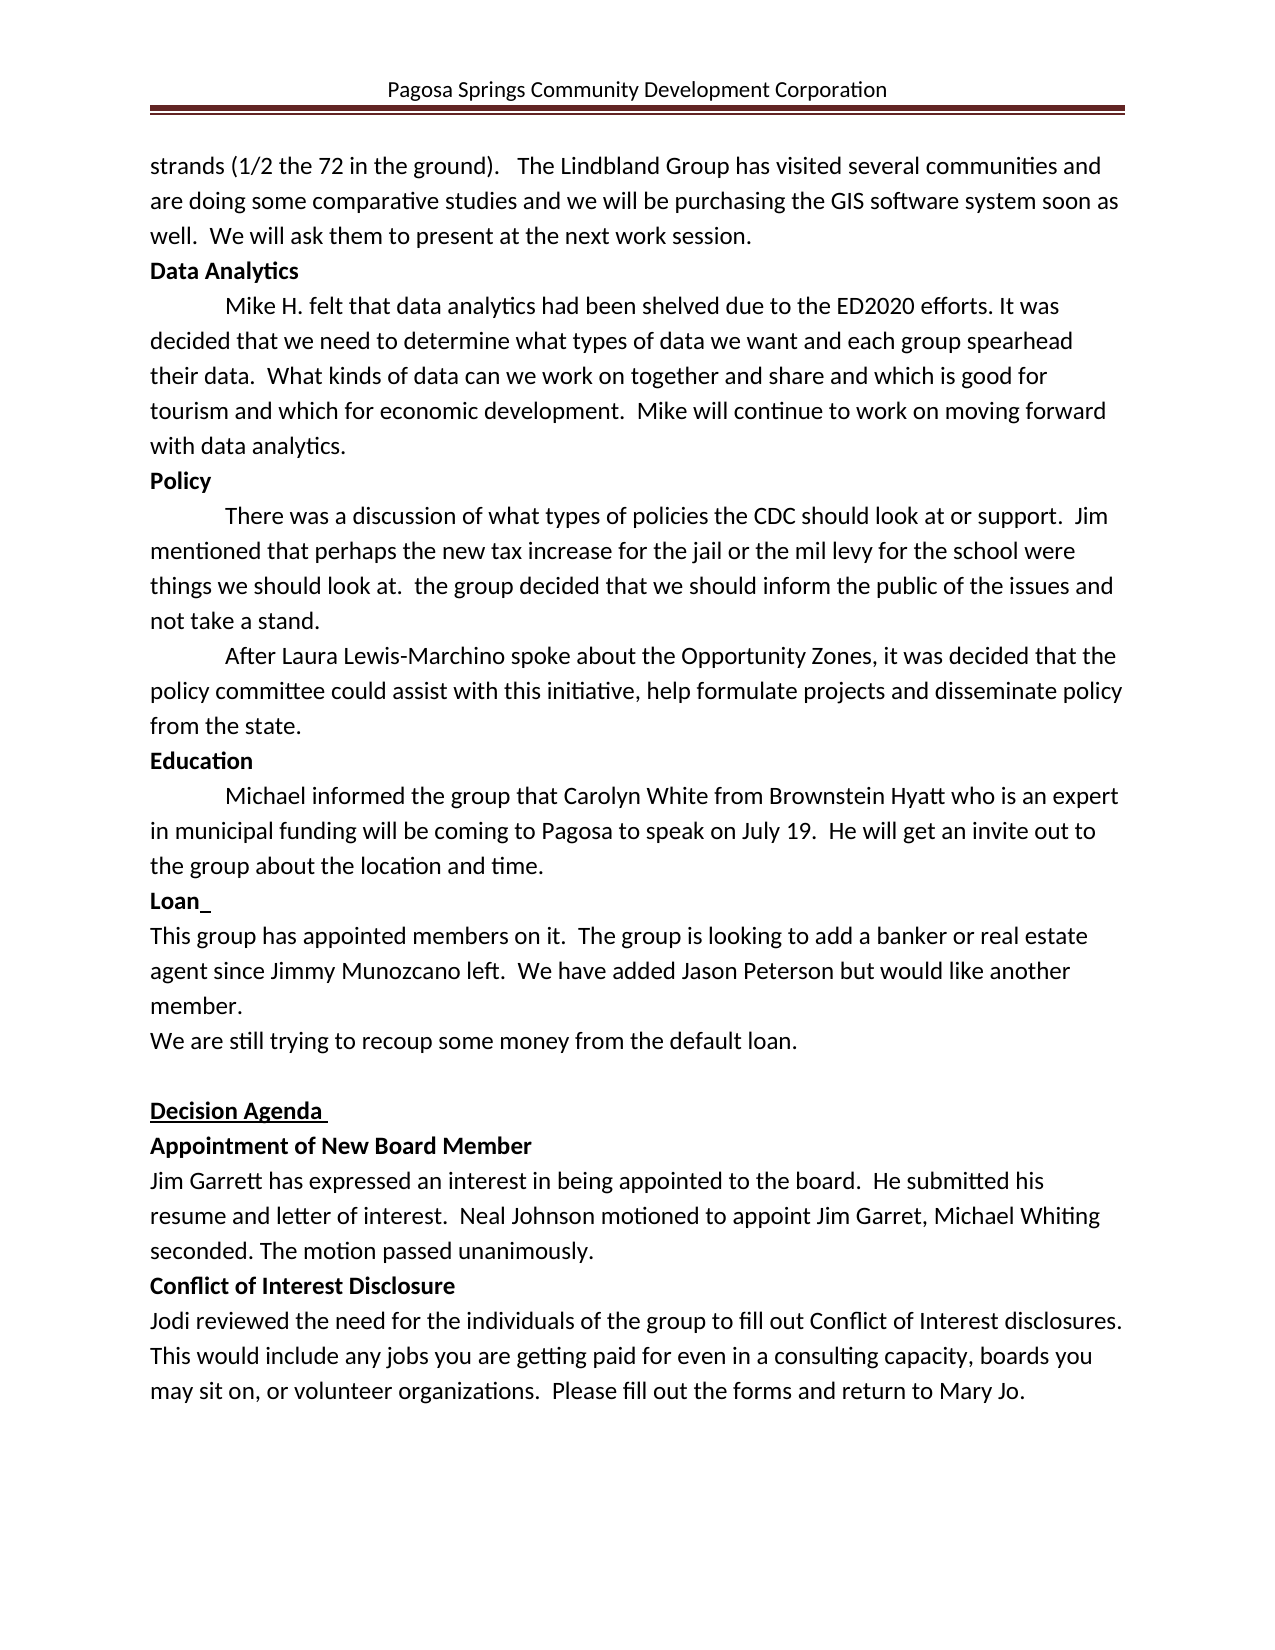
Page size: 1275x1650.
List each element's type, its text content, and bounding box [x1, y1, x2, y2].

text There was a discussion of what types of policies the CDC should look at or support. Jim mentioned that perhaps the new tax increase for the jail or the mil levy for the school were things we should look at. the group decided that we should inform the public of the issues and not take a stand. [150, 500, 1125, 636]
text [150, 150, 1125, 251]
text Jodi reviewed the need for the individuals of the group to fill out Conflict of Interest disclosures. This would include any jobs you are getting paid for even in a consulting capacity, boards you may sit on, or volunteer organizations. Please fill out the forms and return to Mary Jo. [150, 1305, 1125, 1406]
text Loan [150, 885, 1125, 916]
text After Laura Lewis-Marchino spoke about the Opportunity Zones, it was decided that the policy committee could assist with this initiative, help formulate projects and disseminate policy from the state. [150, 640, 1125, 741]
text Decision Agenda [150, 1095, 1125, 1126]
text Appointment of New Board Member [150, 1130, 1125, 1161]
text Conflict of Interest Disclosure [150, 1270, 1125, 1301]
text This group has appointed members on it. The group is looking to add a banker or real estate agent since Jimmy Munozcano left. We have added Jason Peterson but would like another member. [150, 920, 1125, 1021]
text Jim Garrett has expressed an interest in being appointed to the board. He submitted his resume and letter of interest. Neal Johnson motioned to appoint Jim Garret, Michael Whiting seconded. The motion passed unanimously. [150, 1165, 1125, 1266]
text Michael informed the group that Carolyn White from Brownstein Hyatt who is an expert in municipal funding will be coming to Pagosa to speak on July 19. He will get an invite out to the group about the location and time. [150, 780, 1125, 881]
text We are still trying to recoup some money from the default loan. [150, 1025, 1125, 1056]
text Mike H. felt that data analytics had been shelved due to the ED2020 efforts. It was decided that we need to determine what types of data we want and each group spearhead their data. What kinds of data can we work on together and share and which is good for tourism and which for economic development. Mike will continue to work on moving forward with data analytics. [150, 290, 1125, 461]
text Education [150, 745, 1125, 776]
text Data Analytics [150, 255, 1125, 286]
text Policy [150, 465, 1125, 496]
